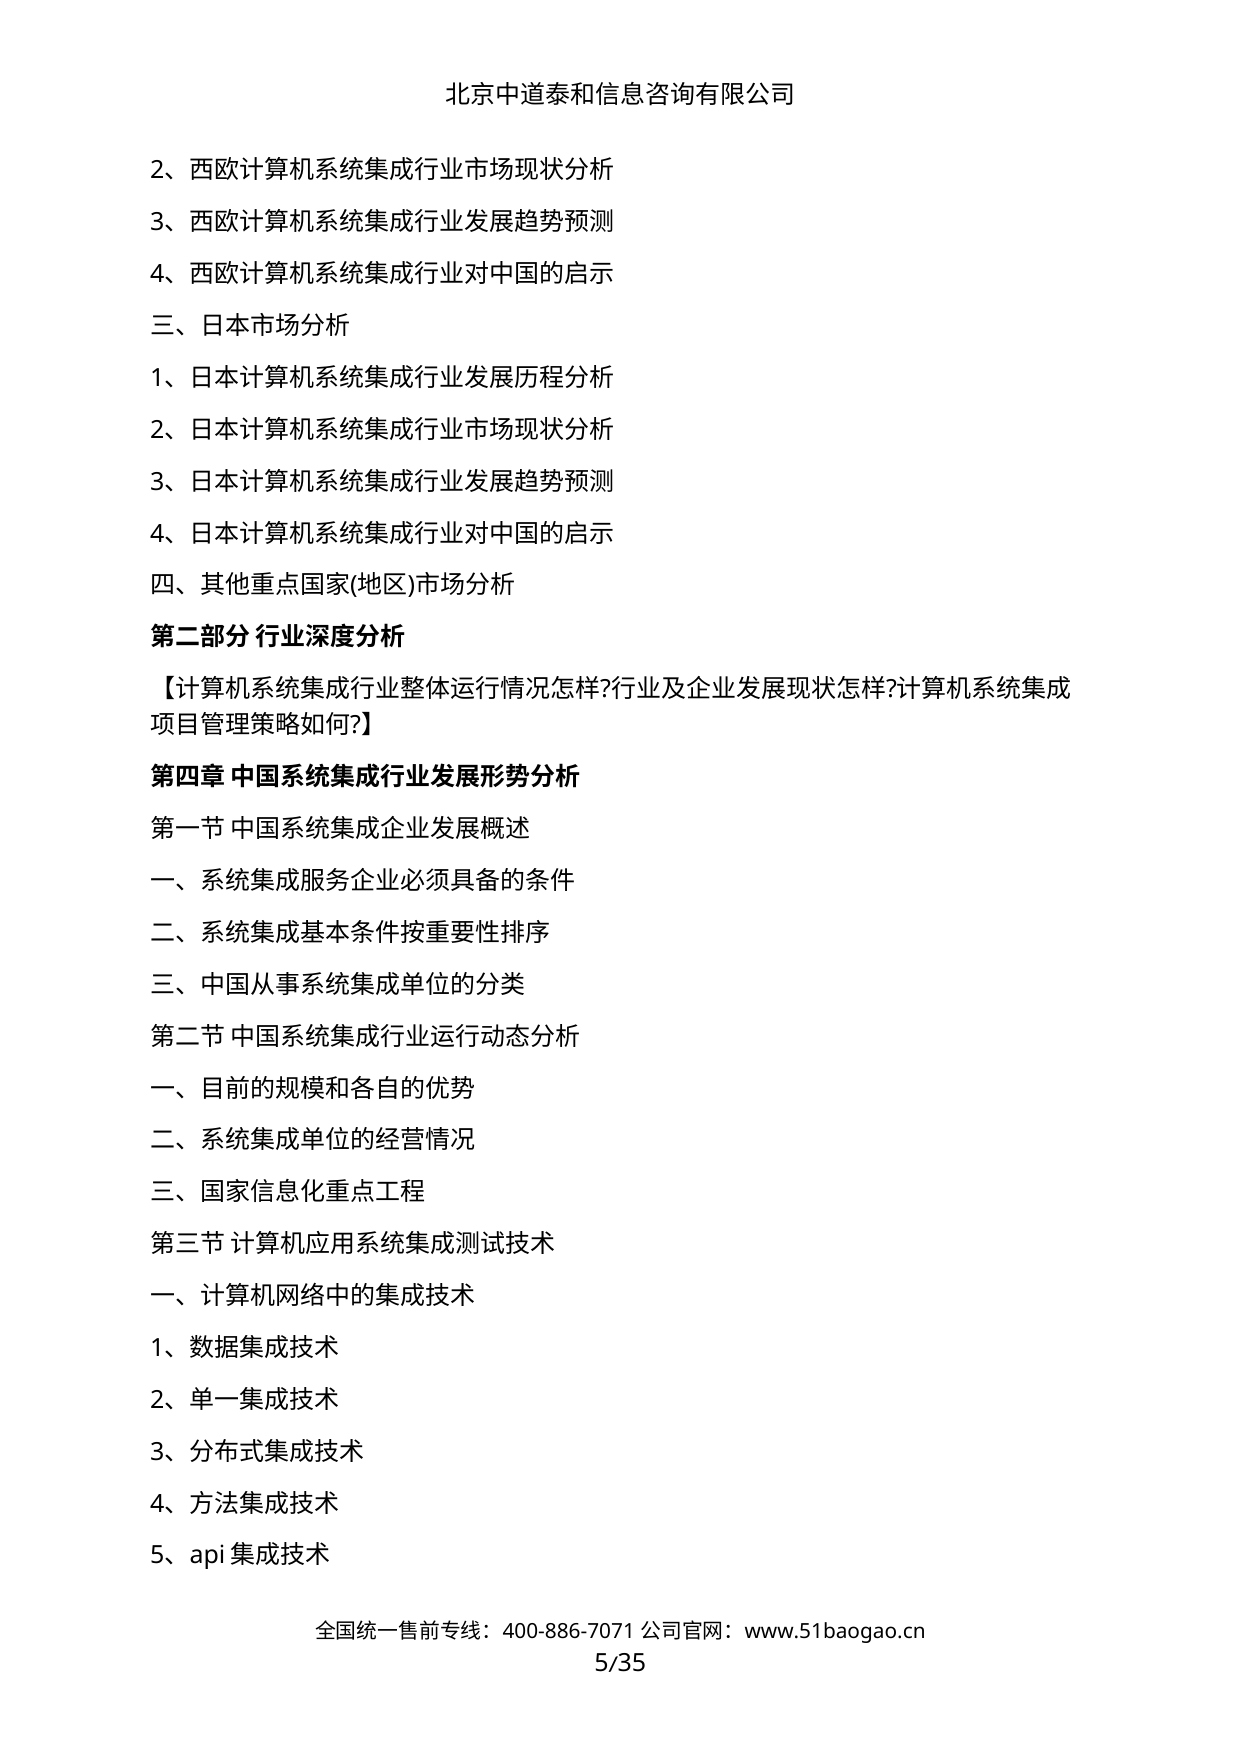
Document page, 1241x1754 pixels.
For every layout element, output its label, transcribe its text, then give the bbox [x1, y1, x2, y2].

text 【计算机系统集成行业整体运行情况怎样?行业及企业发展现状怎样?计算机系统集成项目管理策略如何?】 [150, 669, 1090, 741]
text 二、系统集成基本条件按重要性排序 [150, 912, 1090, 949]
text 2、西欧计算机系统集成行业市场现状分析 [150, 150, 1090, 186]
text 第三节 计算机应用系统集成测试技术 [150, 1224, 1090, 1260]
text 3、日本计算机系统集成行业发展趋势预测 [150, 461, 1090, 497]
text 三、国家信息化重点工程 [150, 1172, 1090, 1208]
text 4、方法集成技术 [150, 1483, 1090, 1519]
text 第二部分 行业深度分析 [150, 617, 1090, 653]
text 第四章 中国系统集成行业发展形势分析 [150, 757, 1090, 793]
text 二、系统集成单位的经营情况 [150, 1120, 1090, 1156]
text 第一节 中国系统集成企业发展概述 [150, 809, 1090, 845]
text 2、单一集成技术 [150, 1379, 1090, 1416]
text 3、分布式集成技术 [150, 1431, 1090, 1467]
text 一、目前的规模和各自的优势 [150, 1068, 1090, 1104]
text 第二节 中国系统集成行业运行动态分析 [150, 1016, 1090, 1052]
text 三、日本市场分析 [150, 306, 1090, 342]
text 1、日本计算机系统集成行业发展历程分析 [150, 357, 1090, 394]
text 3、西欧计算机系统集成行业发展趋势预测 [150, 202, 1090, 238]
text 4、西欧计算机系统集成行业对中国的启示 [150, 254, 1090, 290]
text 一、计算机网络中的集成技术 [150, 1276, 1090, 1312]
text 三、中国从事系统集成单位的分类 [150, 964, 1090, 1001]
text 5、api集成技术 [150, 1535, 1090, 1571]
text 4、日本计算机系统集成行业对中国的启示 [150, 513, 1090, 549]
text 1、数据集成技术 [150, 1327, 1090, 1364]
text 2、日本计算机系统集成行业市场现状分析 [150, 409, 1090, 446]
text 一、系统集成服务企业必须具备的条件 [150, 861, 1090, 897]
text 四、其他重点国家(地区)市场分析 [150, 565, 1090, 601]
